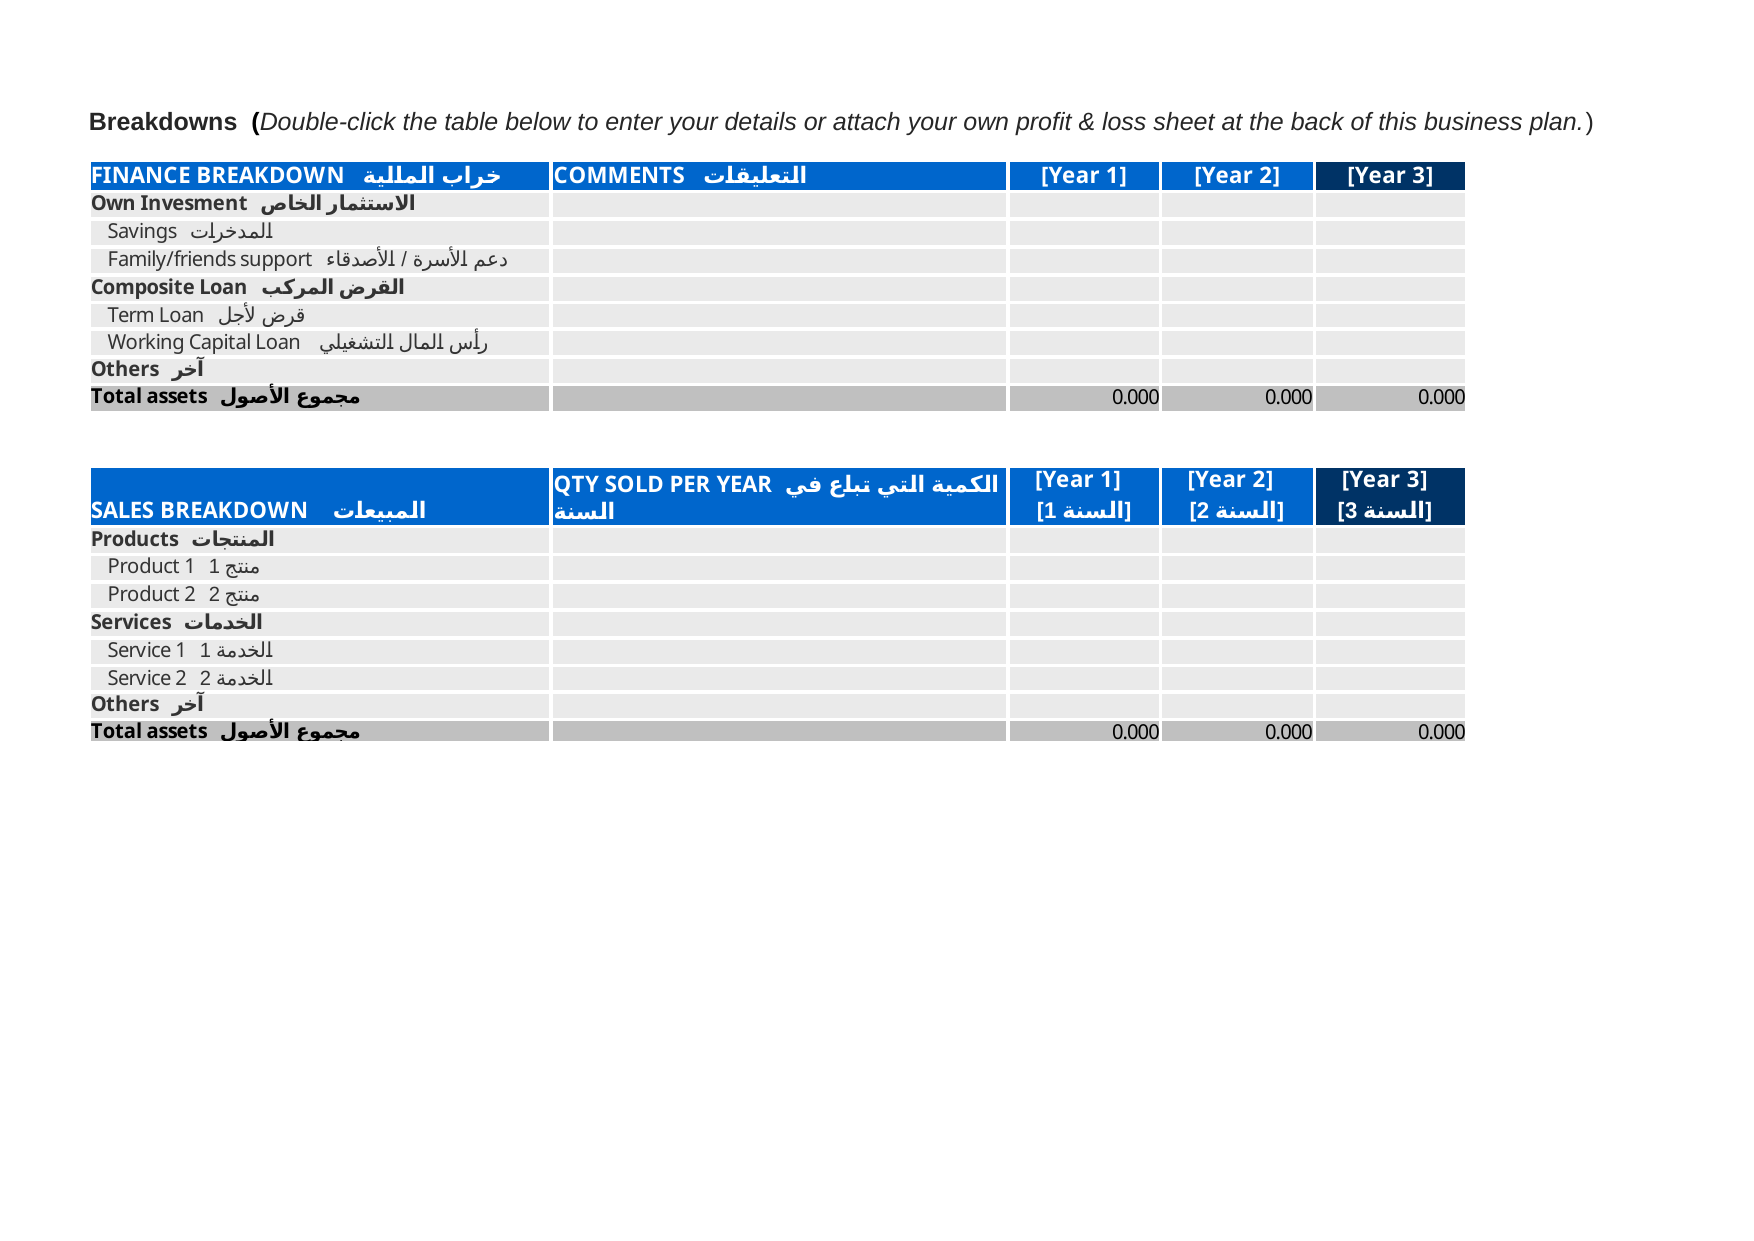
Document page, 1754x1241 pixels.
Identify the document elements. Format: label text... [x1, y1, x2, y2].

subtitle Breakdowns (Double-click the table below to enter your details or attach your own profit & loss sheet at the back of this business plan.) [89, 107, 1606, 136]
